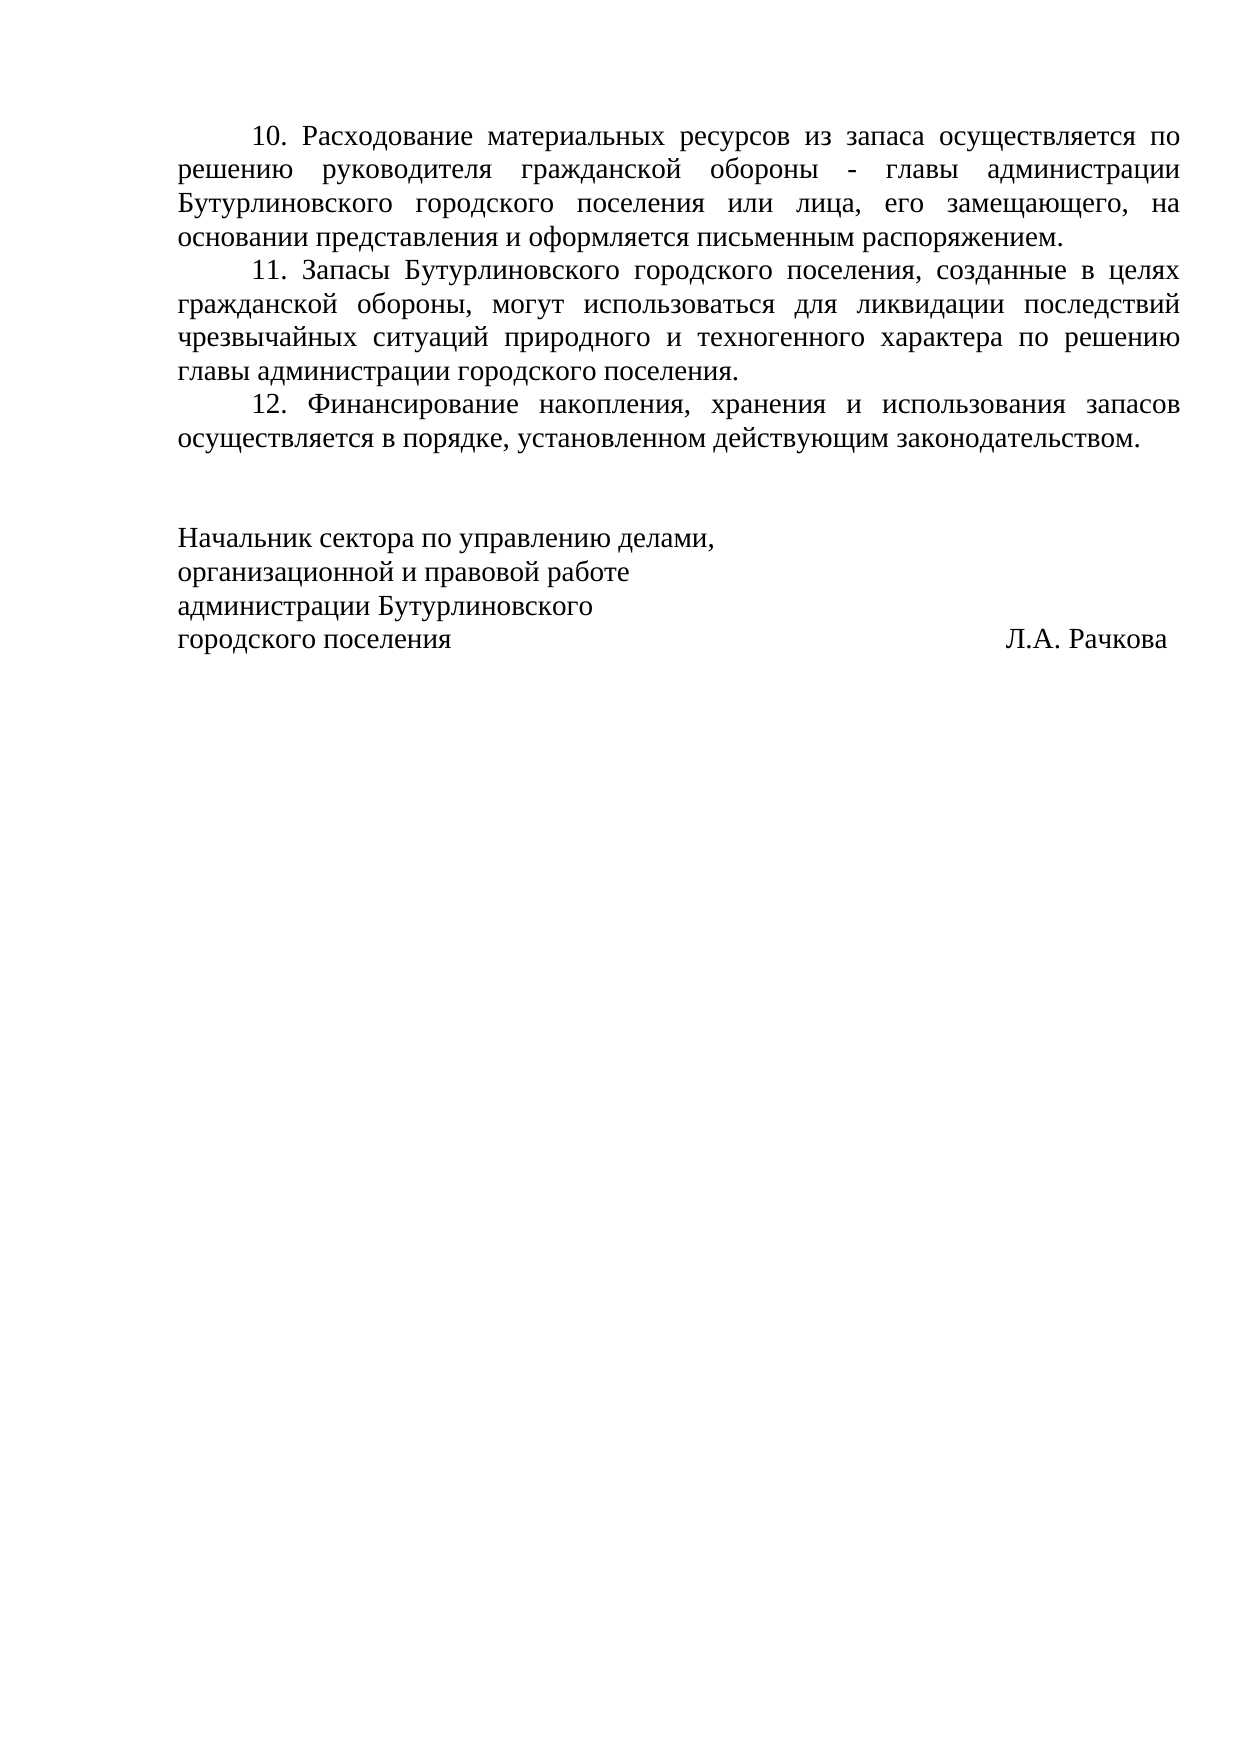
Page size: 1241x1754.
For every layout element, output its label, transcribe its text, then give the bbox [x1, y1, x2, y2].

text 10. Расходование материальных ресурсов из запаса осуществляется по решению руководителя гражданской обороны - главы администрации Бутурлиновского городского поселения или лица, его замещающего, на основании представления и оформляется письменным распоряжением. [177, 118, 1181, 252]
text организационной и правовой работе [177, 554, 1181, 588]
text 11. Запасы Бутурлиновского городского поселения, созданные в целях гражданской обороны, могут использоваться для ликвидации последствий чрезвычайных ситуаций природного и техногенного характера по решению главы администрации городского поселения. [177, 252, 1181, 386]
text 12. Финансирование накопления, хранения и использования запасов осуществляется в порядке, установленном действующим законодательством. [177, 386, 1181, 453]
text городского поселения Л.А. Рачкова [177, 621, 1181, 655]
text Начальник сектора по управлению делами, [177, 521, 1181, 554]
text администрации Бутурлиновского [177, 588, 1181, 621]
